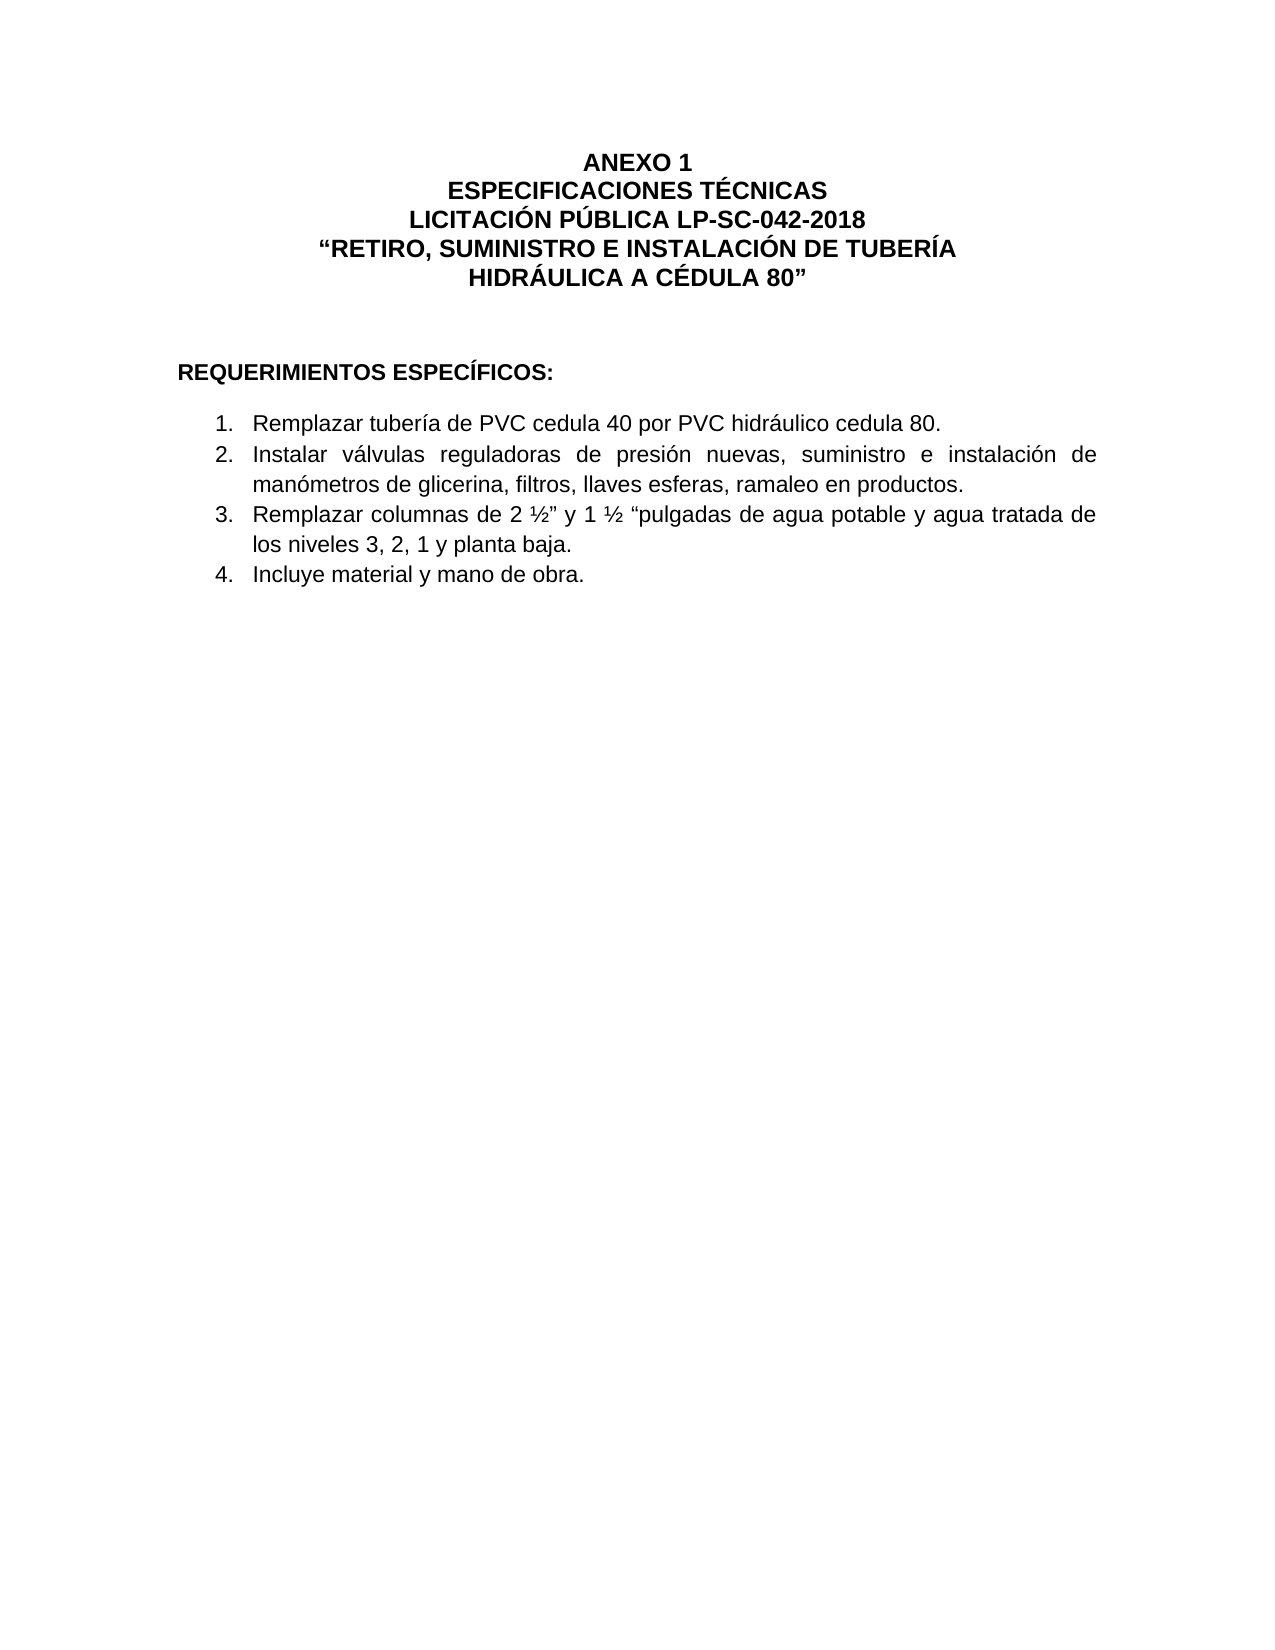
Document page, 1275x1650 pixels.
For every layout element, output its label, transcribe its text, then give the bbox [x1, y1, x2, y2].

list Incluye material y mano de obra. [215, 561, 1098, 588]
text LICITACIÓN PÚBLICA LP-SC-042-2018 [177, 205, 1098, 234]
list Remplazar tubería de PVC cedula 40 por PVC hidráulico cedula 80. [215, 410, 1098, 437]
list Remplazar columnas de 2 ½” y 1 ½ “pulgadas de agua potable y agua tratada de los niveles 3, 2, 1 y planta baja. [215, 501, 1098, 557]
text REQUERIMIENTOS ESPECÍFICOS: [177, 359, 1098, 386]
list Instalar válvulas reguladoras de presión nuevas, suministro e instalación de manómetros de glicerina, filtros, llaves esferas, ramaleo en productos. [215, 441, 1098, 497]
text HIDRÁULICA A CÉDULA 80” [177, 263, 1098, 291]
text ESPECIFICACIONES TÉCNICAS [177, 176, 1098, 205]
text ANEXO 1 [177, 148, 1098, 176]
text “RETIRO, SUMINISTRO E INSTALACIÓN DE TUBERÍA [177, 234, 1098, 263]
